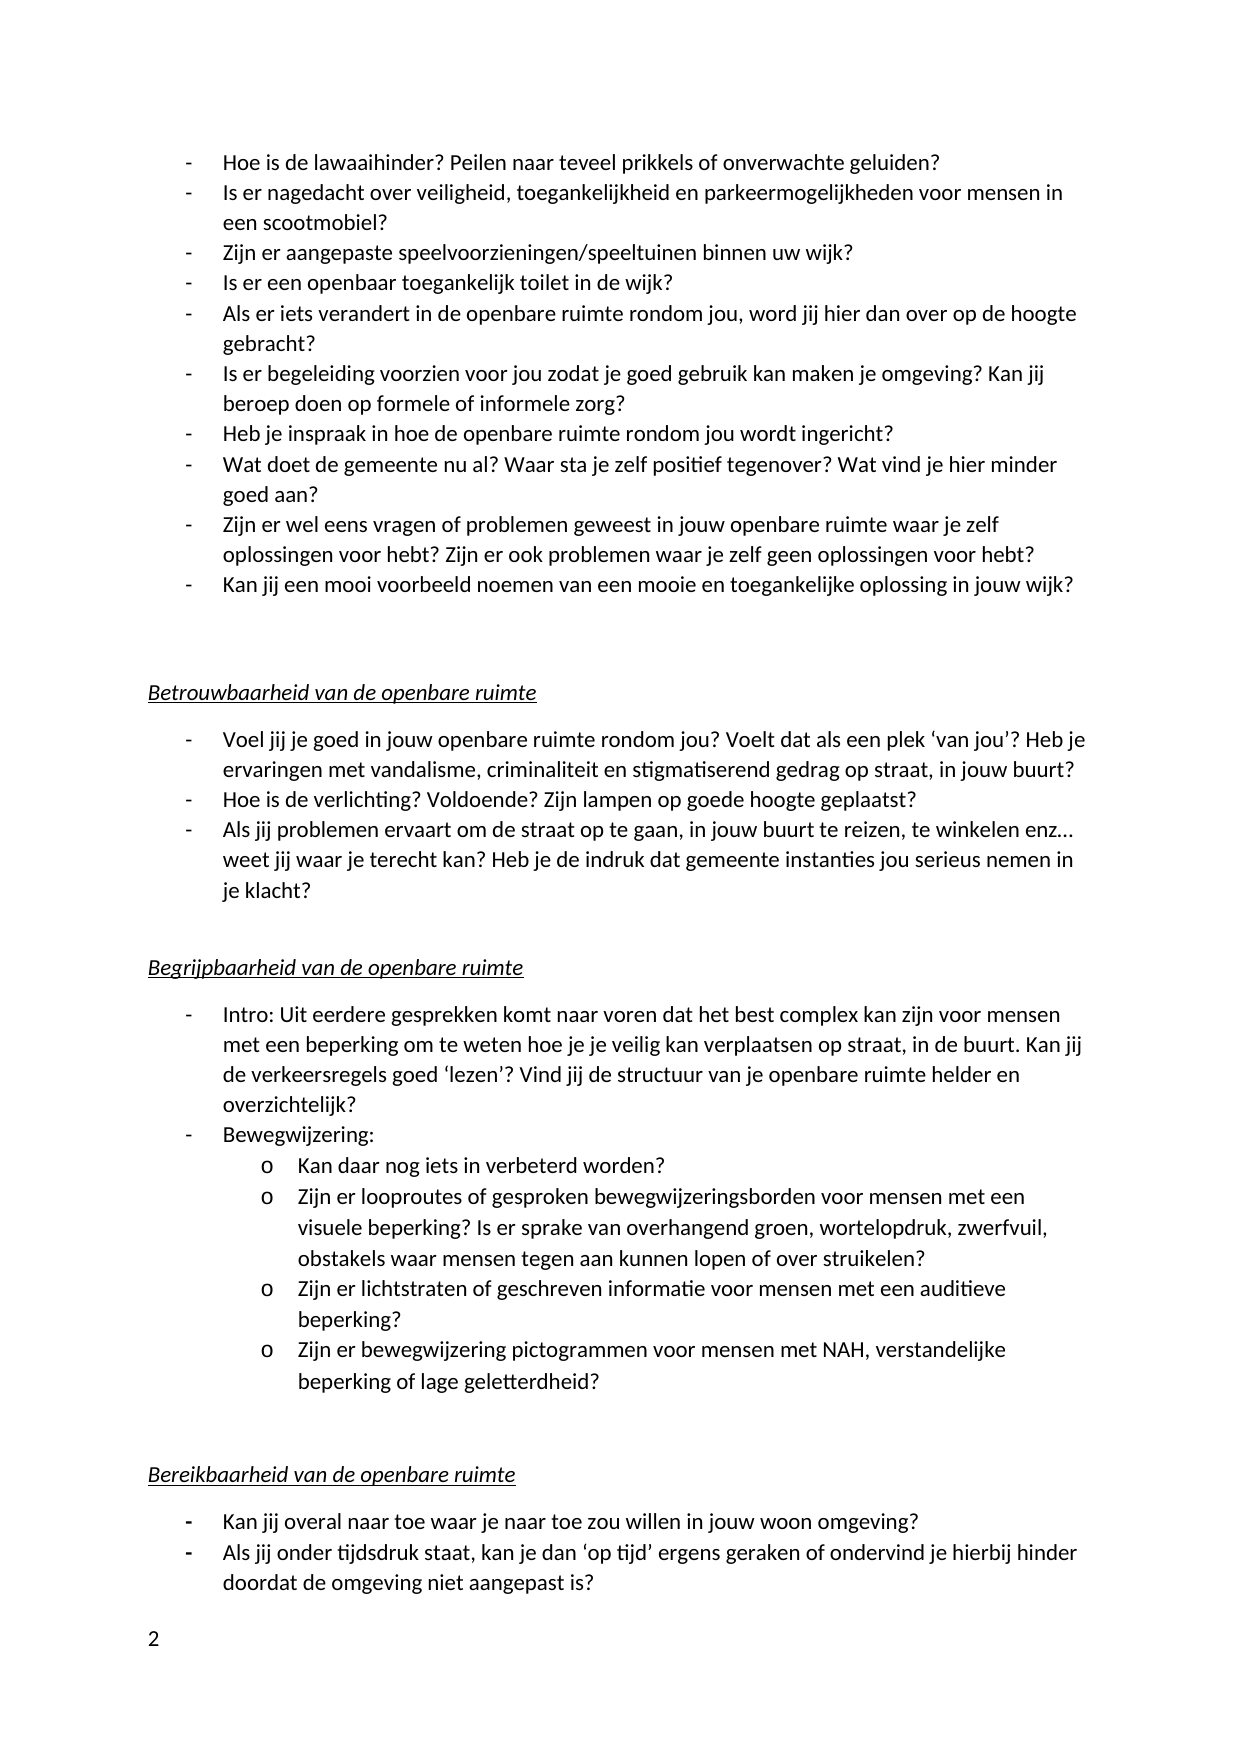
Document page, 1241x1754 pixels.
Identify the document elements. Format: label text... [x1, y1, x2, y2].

text Betrouwbaarheid van de openbare ruimte [148, 678, 1093, 706]
list Zijn er bewegwijzering pictogrammen voor mensen met NAH, verstandelijke beperking of lage geletterdheid? [260, 1336, 1093, 1395]
list Wat doet de gemeente nu al? Waar sta je zelf positief tegenover? Wat vind je hier minder goed aan? [185, 450, 1093, 508]
list Is er een openbaar toegankelijk toilet in de wijk? [185, 268, 1093, 296]
list Hoe is de verlichting? Voldoende? Zijn lampen op goede hoogte geplaatst? [185, 785, 1093, 813]
list Kan jij een mooi voorbeeld noemen van een mooie en toegankelijke oplossing in jouw wijk? [185, 571, 1093, 598]
list Heb je inspraak in hoe de openbare ruimte rondom jou wordt ingericht? [185, 419, 1093, 447]
list Kan daar nog iets in verbeterd worden? [260, 1151, 1093, 1180]
list Kan jij overal naar toe waar je naar toe zou willen in jouw woon omgeving? [185, 1507, 1093, 1536]
list Hoe is de lawaaihinder? Peilen naar teveel prikkels of onverwachte geluiden? [185, 148, 1093, 176]
list Is er nagedacht over veiligheid, toegankelijkheid en parkeermogelijkheden voor mensen in een scootmobiel? [185, 178, 1093, 236]
list Zijn er looproutes of gesproken bewegwijzeringsborden voor mensen met een visuele beperking? Is er sprake van overhangend groen, wortelopdruk, zwerfvuil, obstakels waar mensen tegen aan kunnen lopen of over struikelen? [260, 1182, 1093, 1272]
list Als jij problemen ervaart om de straat op te gaan, in jouw buurt te reizen, te winkelen enz… weet jij waar je terecht kan? Heb je de indruk dat gemeente instanties jou serieus nemen in je klacht? [185, 815, 1093, 904]
list Intro: Uit eerdere gesprekken komt naar voren dat het best complex kan zijn voor mensen met een beperking om te weten hoe je je veilig kan verplaatsen op straat, in de buurt. Kan jij de verkeersregels goed ‘lezen’? Vind jij de structuur van je openbare ruimte helder en overzichtelijk? [185, 1000, 1093, 1118]
list Bewegwijzering: [185, 1121, 1093, 1148]
list Zijn er aangepaste speelvoorzieningen/speeltuinen binnen uw wijk? [185, 238, 1093, 266]
list Voel jij je goed in jouw openbare ruimte rondom jou? Voelt dat als een plek ‘van jou’? Heb je ervaringen met vandalisme, criminaliteit en stigmatiserend gedrag op straat, in jouw buurt? [185, 725, 1093, 783]
text Begrijpbaarheid van de openbare ruimte [148, 953, 1093, 981]
list Zijn er wel eens vragen of problemen geweest in jouw openbare ruimte waar je zelf oplossingen voor hebt? Zijn er ook problemen waar je zelf geen oplossingen voor hebt? [185, 510, 1093, 568]
list Zijn er lichtstraten of geschreven informatie voor mensen met een auditieve beperking? [260, 1274, 1093, 1333]
text Bereikbaarheid van de openbare ruimte [148, 1461, 1093, 1489]
list Als er iets verandert in de openbare ruimte rondom jou, word jij hier dan over op de hoogte gebracht? [185, 299, 1093, 357]
list Als jij onder tijdsdruk staat, kan je dan ‘op tijd’ ergens geraken of ondervind je hierbij hinder doordat de omgeving niet aangepast is? [185, 1538, 1093, 1596]
list Is er begeleiding voorzien voor jou zodat je goed gebruik kan maken je omgeving? Kan jij beroep doen op formele of informele zorg? [185, 359, 1093, 417]
